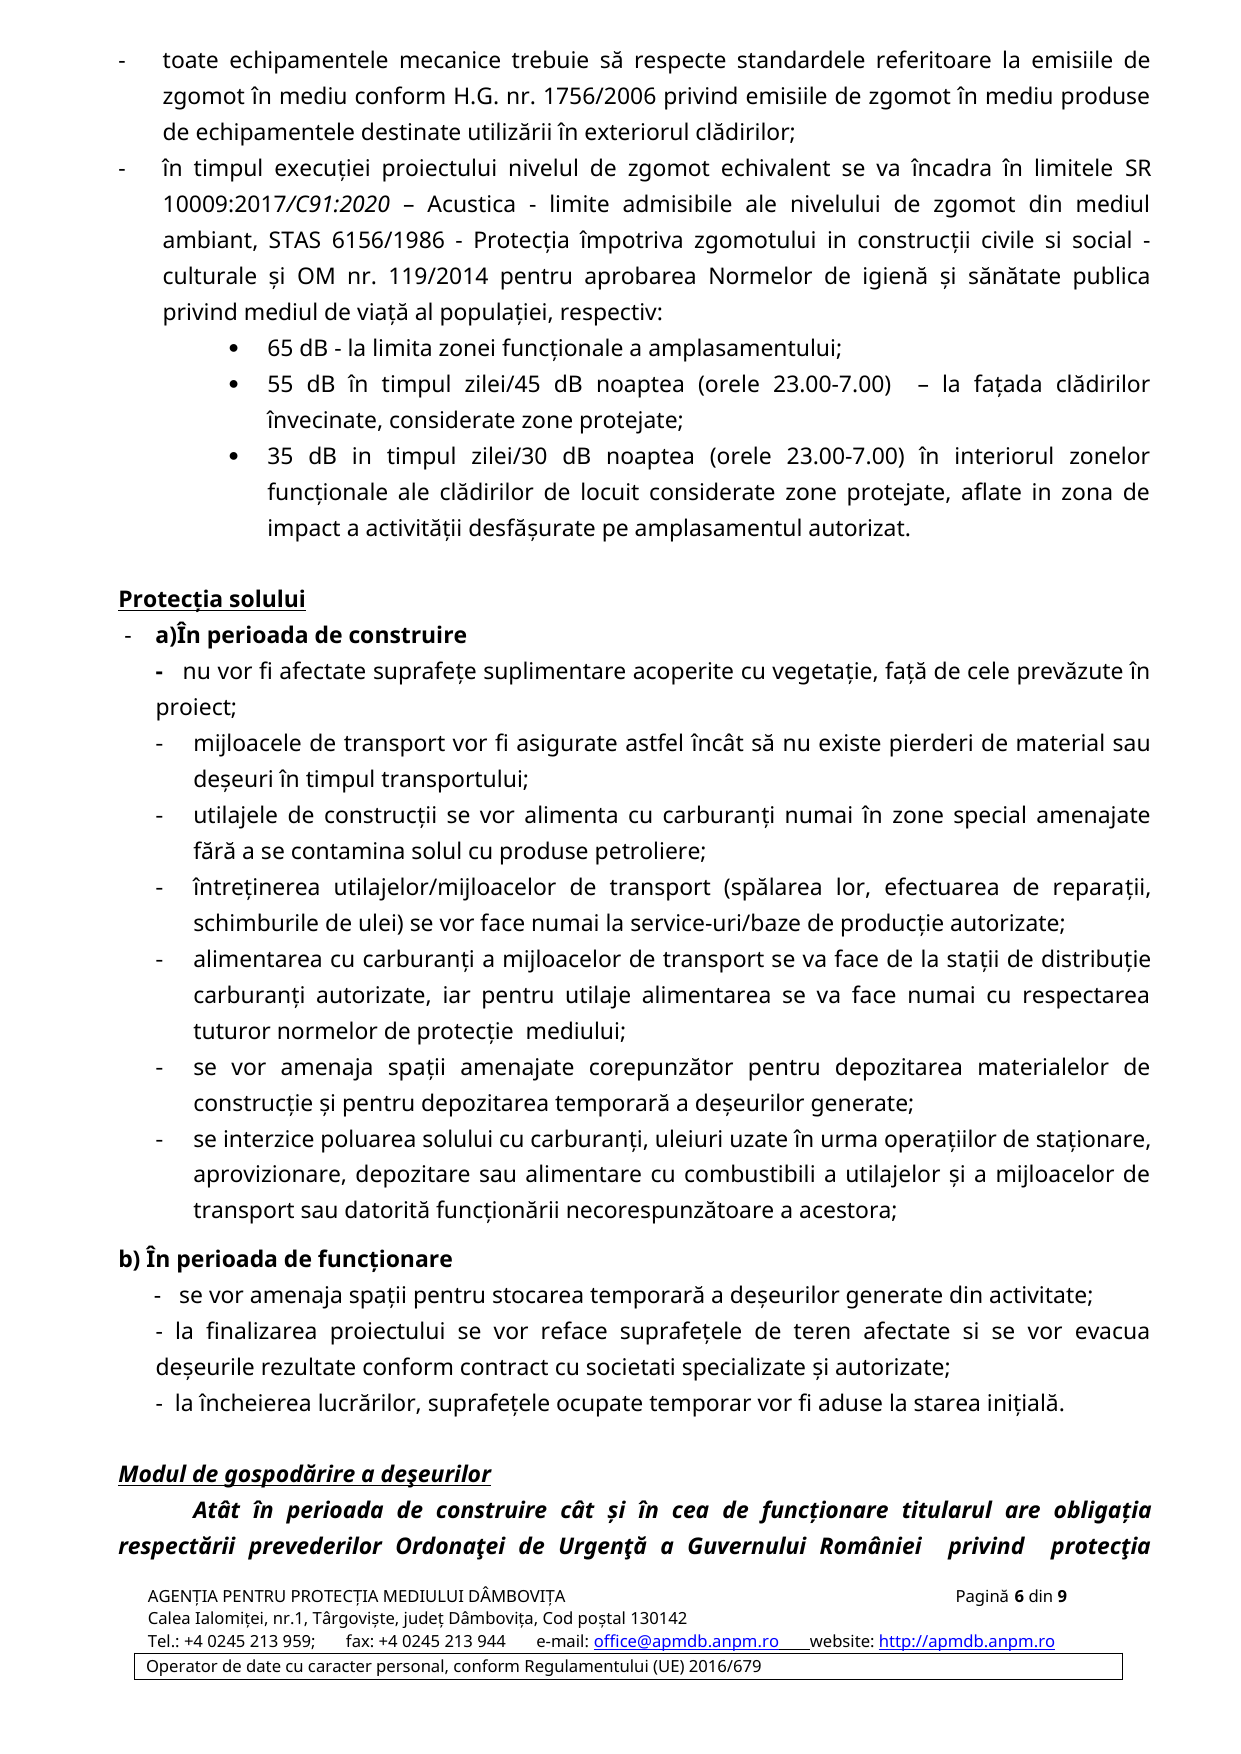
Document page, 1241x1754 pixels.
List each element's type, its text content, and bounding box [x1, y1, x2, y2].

text - în timpul execuţiei proiectului nivelul de zgomot echivalent se va încadra în limitele SR 10009:2017/C91:2020 – Acustica - limite admisibile ale nivelului de zgomot din mediul ambiant, STAS 6156/1986 - Protecţia împotriva zgomotului in construcţii civile si social - culturale şi OM nr. 119/2014 pentru aprobarea Normelor de igienă şi sănătate publica privind mediul de viaţă al populaţiei, respectiv: [118, 152, 1152, 327]
text - toate echipamentele mecanice trebuie să respecte standardele referitoare la emisiile de zgomot în mediu conform H.G. nr. 1756/2006 privind emisiile de zgomot în mediu produse de echipamentele destinate utilizării în exteriorul clădirilor; [118, 44, 1152, 147]
list 35 dB in timpul zilei/30 dB noaptea (orele 23.00-7.00) în interiorul zonelor funcționale ale clădirilor de locuit considerate zone protejate, aflate in zona de impact a activității desfășurate pe amplasamentul autorizat. [229, 440, 1152, 543]
list mijloacele de transport vor fi asigurate astfel încât să nu existe pierderi de material sau deşeuri în timpul transportului; [156, 727, 1152, 794]
list se interzice poluarea solului cu carburanţi, uleiuri uzate în urma operaţiilor de staţionare, aprovizionare, depozitare sau alimentare cu combustibili a utilajelor şi a mijloacelor de transport sau datorită funcţionării necorespunzătoare a acestora; [156, 1122, 1152, 1226]
text - nu vor fi afectate suprafeţe suplimentare acoperite cu vegetaţie, faţă de cele prevăzute în proiect; [155, 655, 1152, 722]
list 55 dB în timpul zilei/45 dB noaptea (orele 23.00-7.00) – la fațada clădirilor învecinate, considerate zone protejate; [229, 368, 1152, 435]
text b) În perioada de funcţionare [118, 1243, 1152, 1274]
text - se vor amenaja spaţii pentru stocarea temporară a deşeurilor generate din activitate; [118, 1279, 1157, 1310]
subtitle Modul de gospodărire a deşeurilor [118, 1458, 1152, 1490]
list se vor amenaja spaţii amenajate corepunzător pentru depozitarea materialelor de construcţie şi pentru depozitarea temporară a deşeurilor generate; [156, 1051, 1152, 1118]
list 65 dB - la limita zonei funcţionale a amplasamentului; [229, 332, 1152, 363]
list întreţinerea utilajelor/mijloacelor de transport (spălarea lor, efectuarea de reparaţii, schimburile de ulei) se vor face numai la service-uri/baze de producţie autorizate; [156, 871, 1152, 938]
text - a)În perioada de construire [118, 619, 1152, 651]
text - la încheierea lucrărilor, suprafețele ocupate temporar vor fi aduse la starea inițială. [155, 1387, 1152, 1418]
list utilajele de construcţii se vor alimenta cu carburanţi numai în zone special amenajate fără a se contamina solul cu produse petroliere; [156, 799, 1152, 866]
text - la finalizarea proiectului se vor reface suprafețele de teren afectate si se vor evacua deșeurile rezultate conform contract cu societati specializate și autorizate; [155, 1315, 1152, 1382]
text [118, 1494, 1152, 1562]
text Protecţia solului [118, 583, 1152, 615]
list alimentarea cu carburanţi a mijloacelor de transport se va face de la staţii de distribuţie carburanţi autorizate, iar pentru utilaje alimentarea se va face numai cu respectarea tuturor normelor de protecţie mediului; [156, 943, 1152, 1046]
